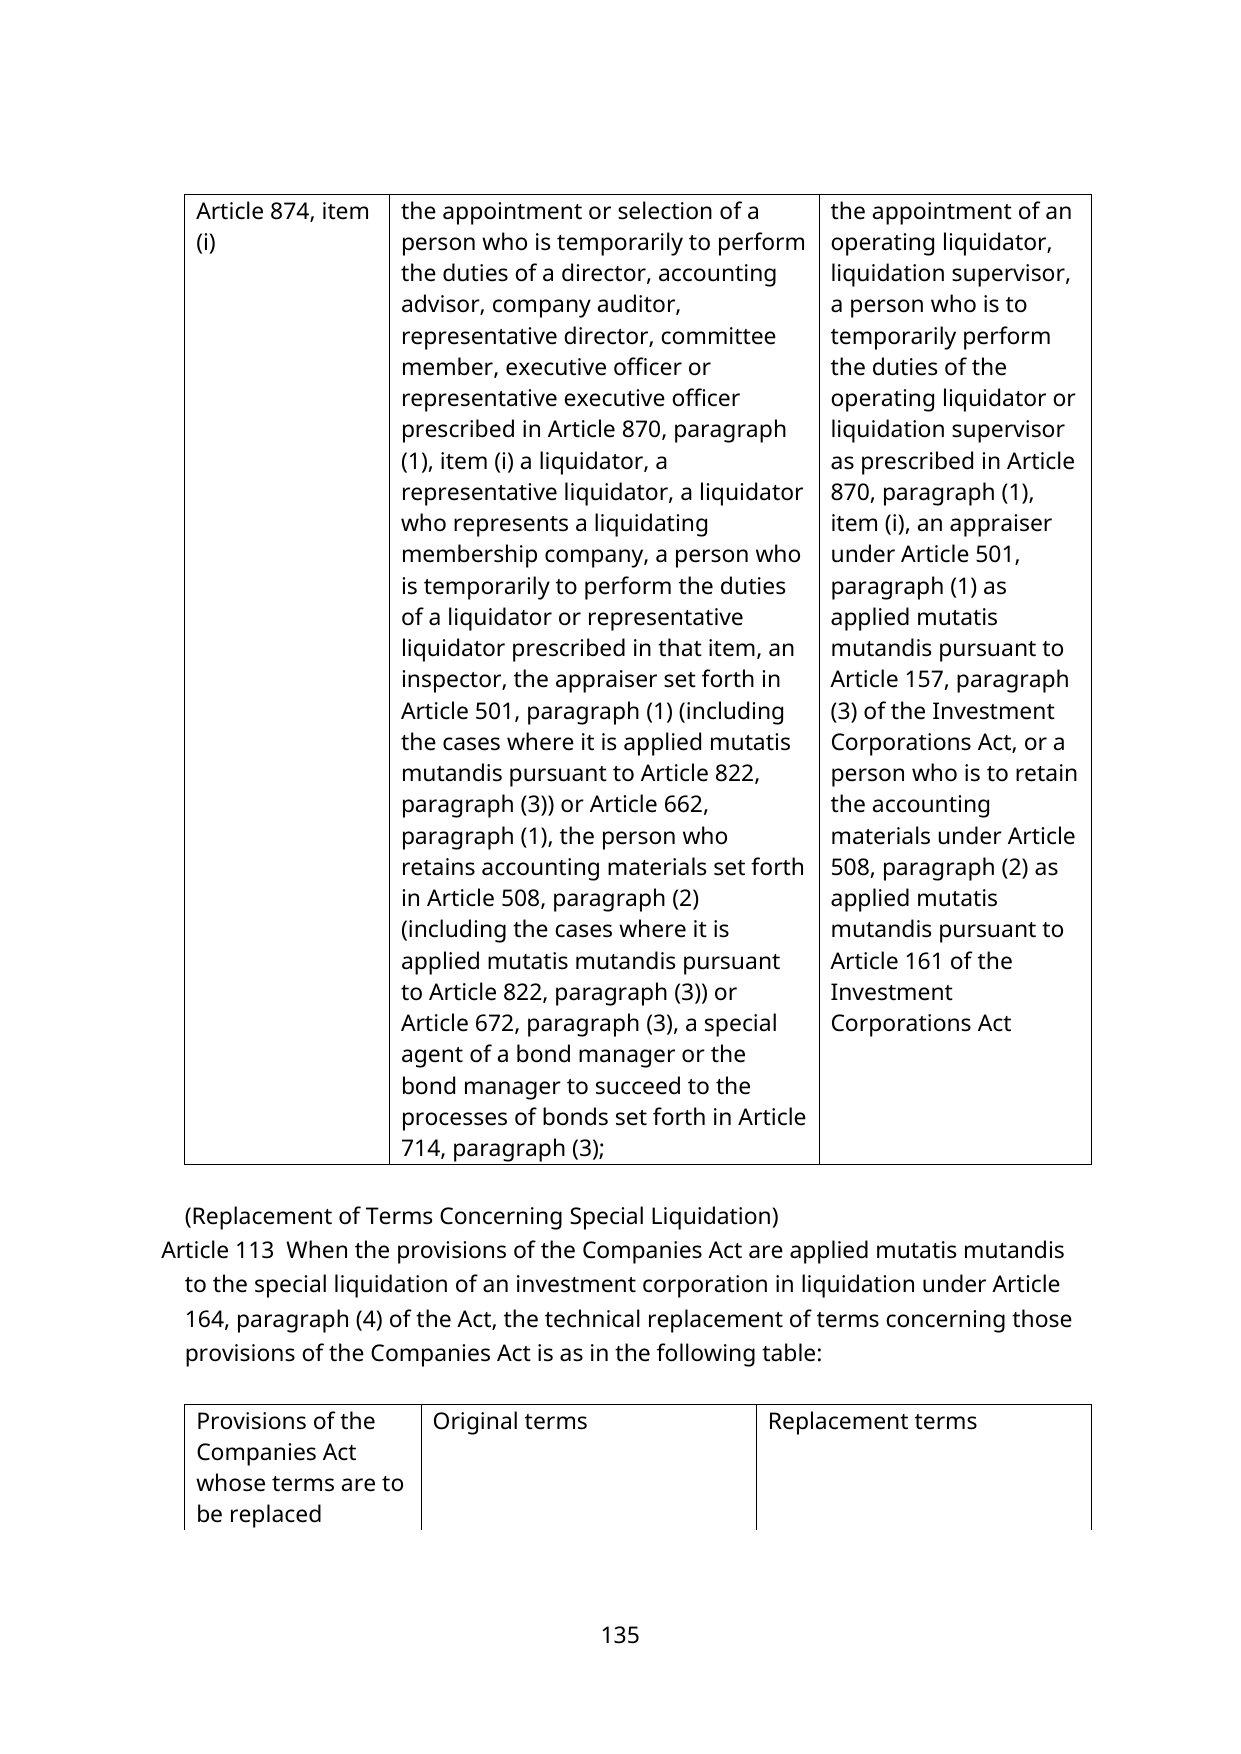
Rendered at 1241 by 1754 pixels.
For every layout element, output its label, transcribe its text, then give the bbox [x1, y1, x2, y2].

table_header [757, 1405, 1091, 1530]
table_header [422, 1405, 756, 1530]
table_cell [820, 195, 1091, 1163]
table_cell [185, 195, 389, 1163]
text (Replacement of Terms Concerning Special Liquidation) [184, 1199, 1079, 1233]
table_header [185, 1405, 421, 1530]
text Article 113 When the provisions of the Companies Act are applied mutatis mutandis to the special liquidation of an investment corporation in liquidation under Article 164, paragraph (4) of the Act, the technical replacement of terms concerning those provisions of the Companies Act is as in the following table: [161, 1233, 1079, 1369]
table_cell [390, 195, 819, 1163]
